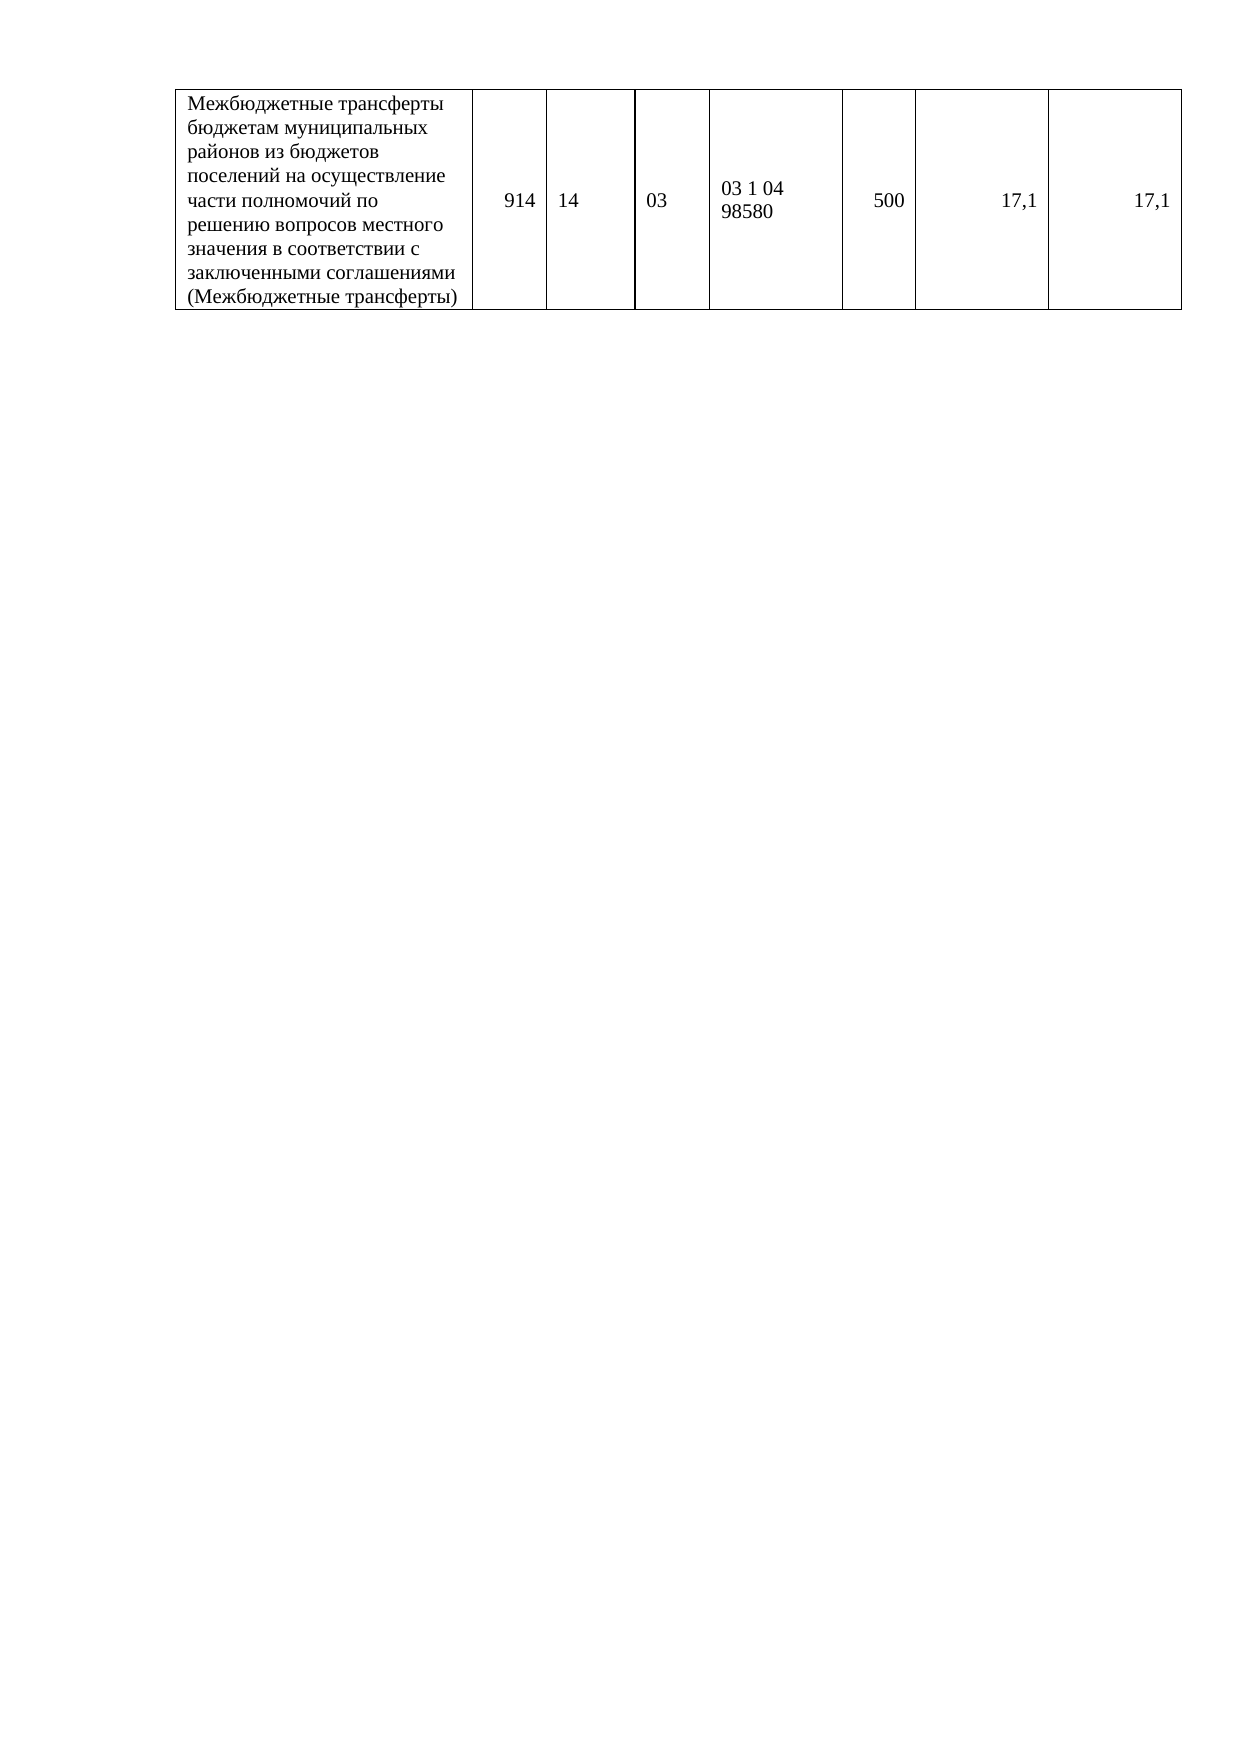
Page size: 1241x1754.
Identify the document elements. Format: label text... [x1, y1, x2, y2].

table_cell 17,1 [1049, 90, 1181, 309]
table_cell 914 [473, 90, 546, 309]
table_cell 17,1 [916, 90, 1048, 309]
table_cell 03 1 04 98580 [710, 90, 842, 309]
table_cell 500 [843, 90, 915, 309]
table_cell 14 [547, 90, 634, 309]
table_cell 03 [636, 90, 709, 309]
table_cell Межбюджетные трансферты бюджетам муниципальных районов из бюджетов поселений на осуществление части полномочий по решению вопросов местного значения в соответствии с заключенными соглашениями (Межбюджетные трансферты) [176, 90, 472, 309]
